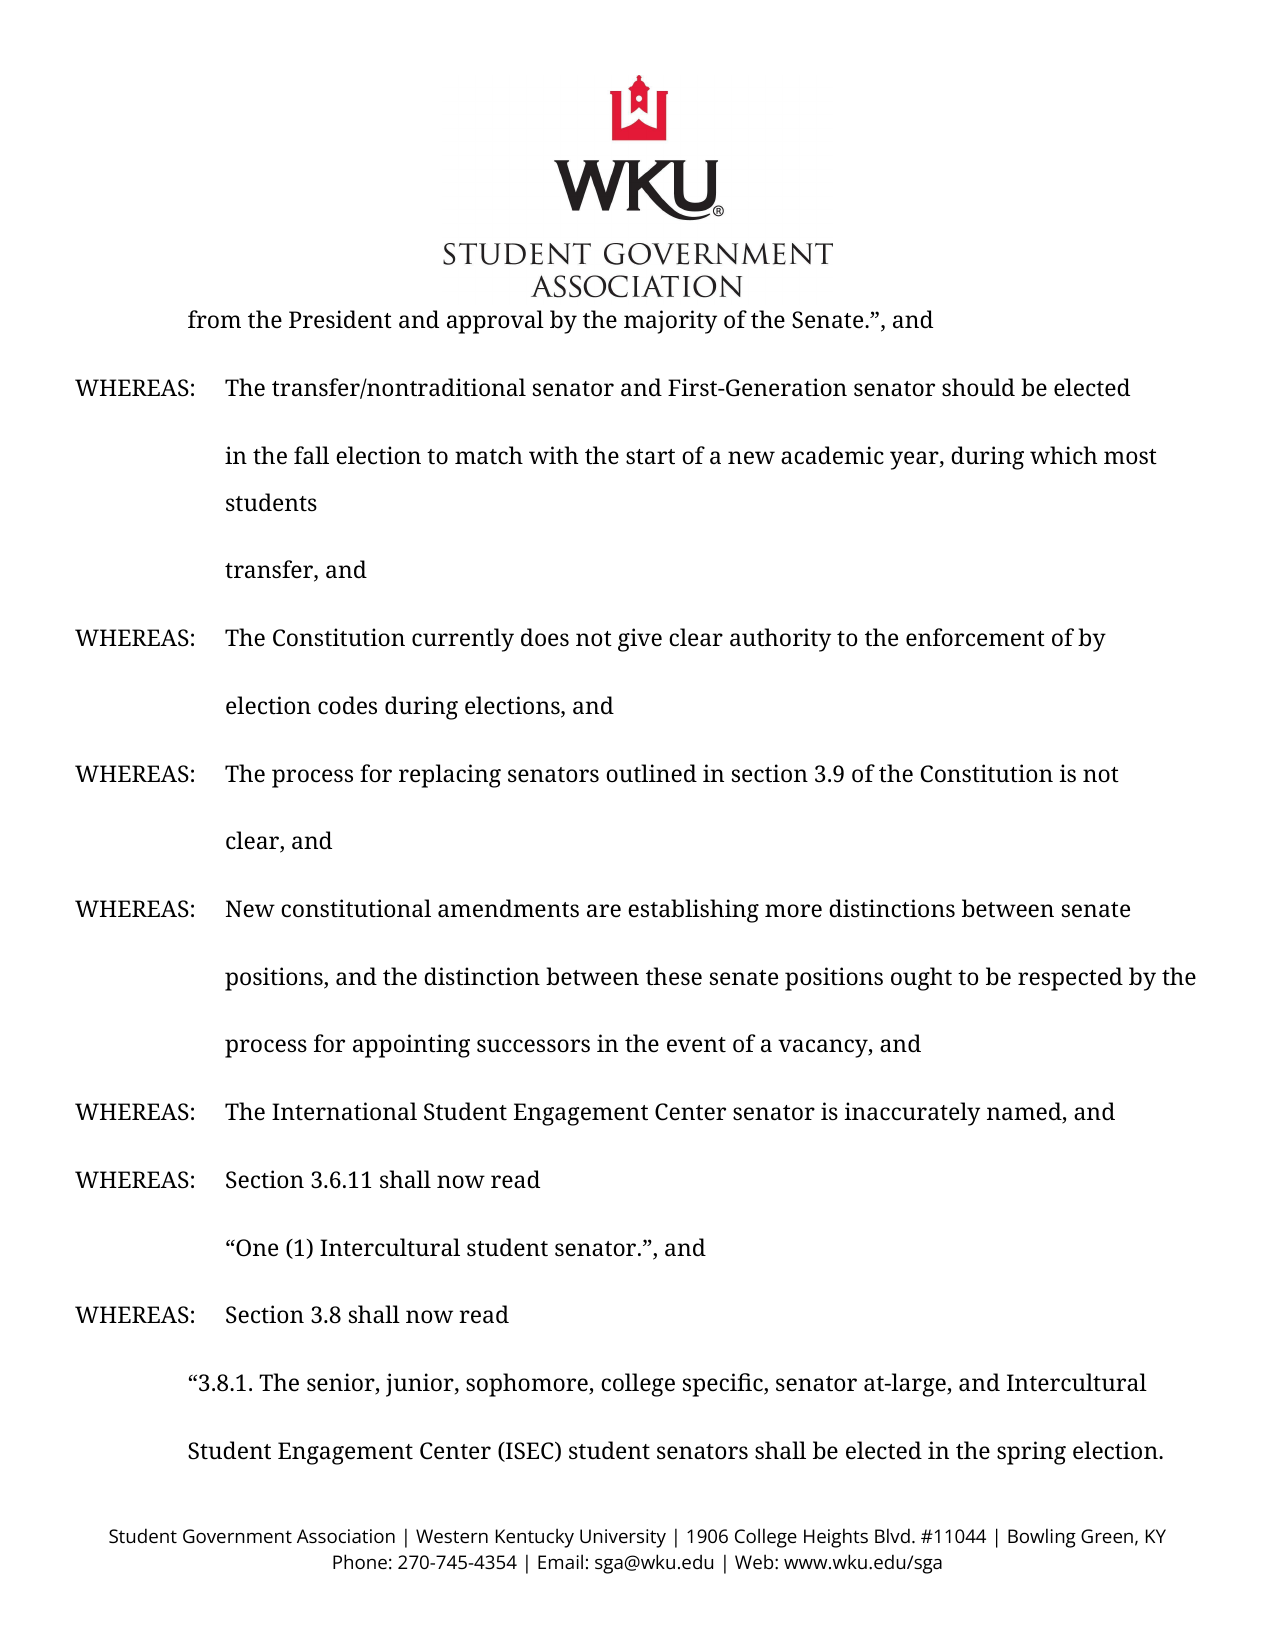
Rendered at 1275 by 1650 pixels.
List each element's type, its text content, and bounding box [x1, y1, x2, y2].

text Student Engagement Center (ISEC) student senators shall be elected in the spring election. [187, 1435, 1200, 1466]
text “One (1) Intercultural student senator.”, and [225, 1232, 1200, 1263]
text “3.8.1. The senior, junior, sophomore, college specific, senator at-large, and Intercultural [187, 1367, 1200, 1398]
text process for appointing successors in the event of a vacancy, and [225, 1028, 1200, 1060]
text election codes during elections, and [225, 690, 1200, 721]
text WHEREAS: New constitutional amendments are establishing more distinctions between senate [75, 893, 1200, 924]
text WHEREAS: Section 3.6.11 shall now read [75, 1164, 1200, 1195]
text positions, and the distinction between these senate positions ought to be respected by the [225, 961, 1200, 992]
text WHEREAS: The Constitution currently does not give clear authority to the enforcement of by [75, 622, 1200, 653]
text transfer, and [225, 554, 1200, 586]
text clear, and [225, 825, 1200, 857]
text WHEREAS: The transfer/nontraditional senator and First-Generation senator should be elected [75, 372, 1200, 403]
text in the fall election to match with the start of a new academic year, during which most students [225, 440, 1200, 518]
text WHEREAS: Section 3.8 shall now read [75, 1299, 1200, 1331]
text from the President and approval by the majority of the Senate.”, and [187, 304, 1200, 336]
picture [441, 75, 834, 305]
text WHEREAS: The International Student Engagement Center senator is inaccurately named, and [75, 1096, 1200, 1127]
text WHEREAS: The process for replacing senators outlined in section 3.9 of the Constitution is not [75, 758, 1200, 789]
